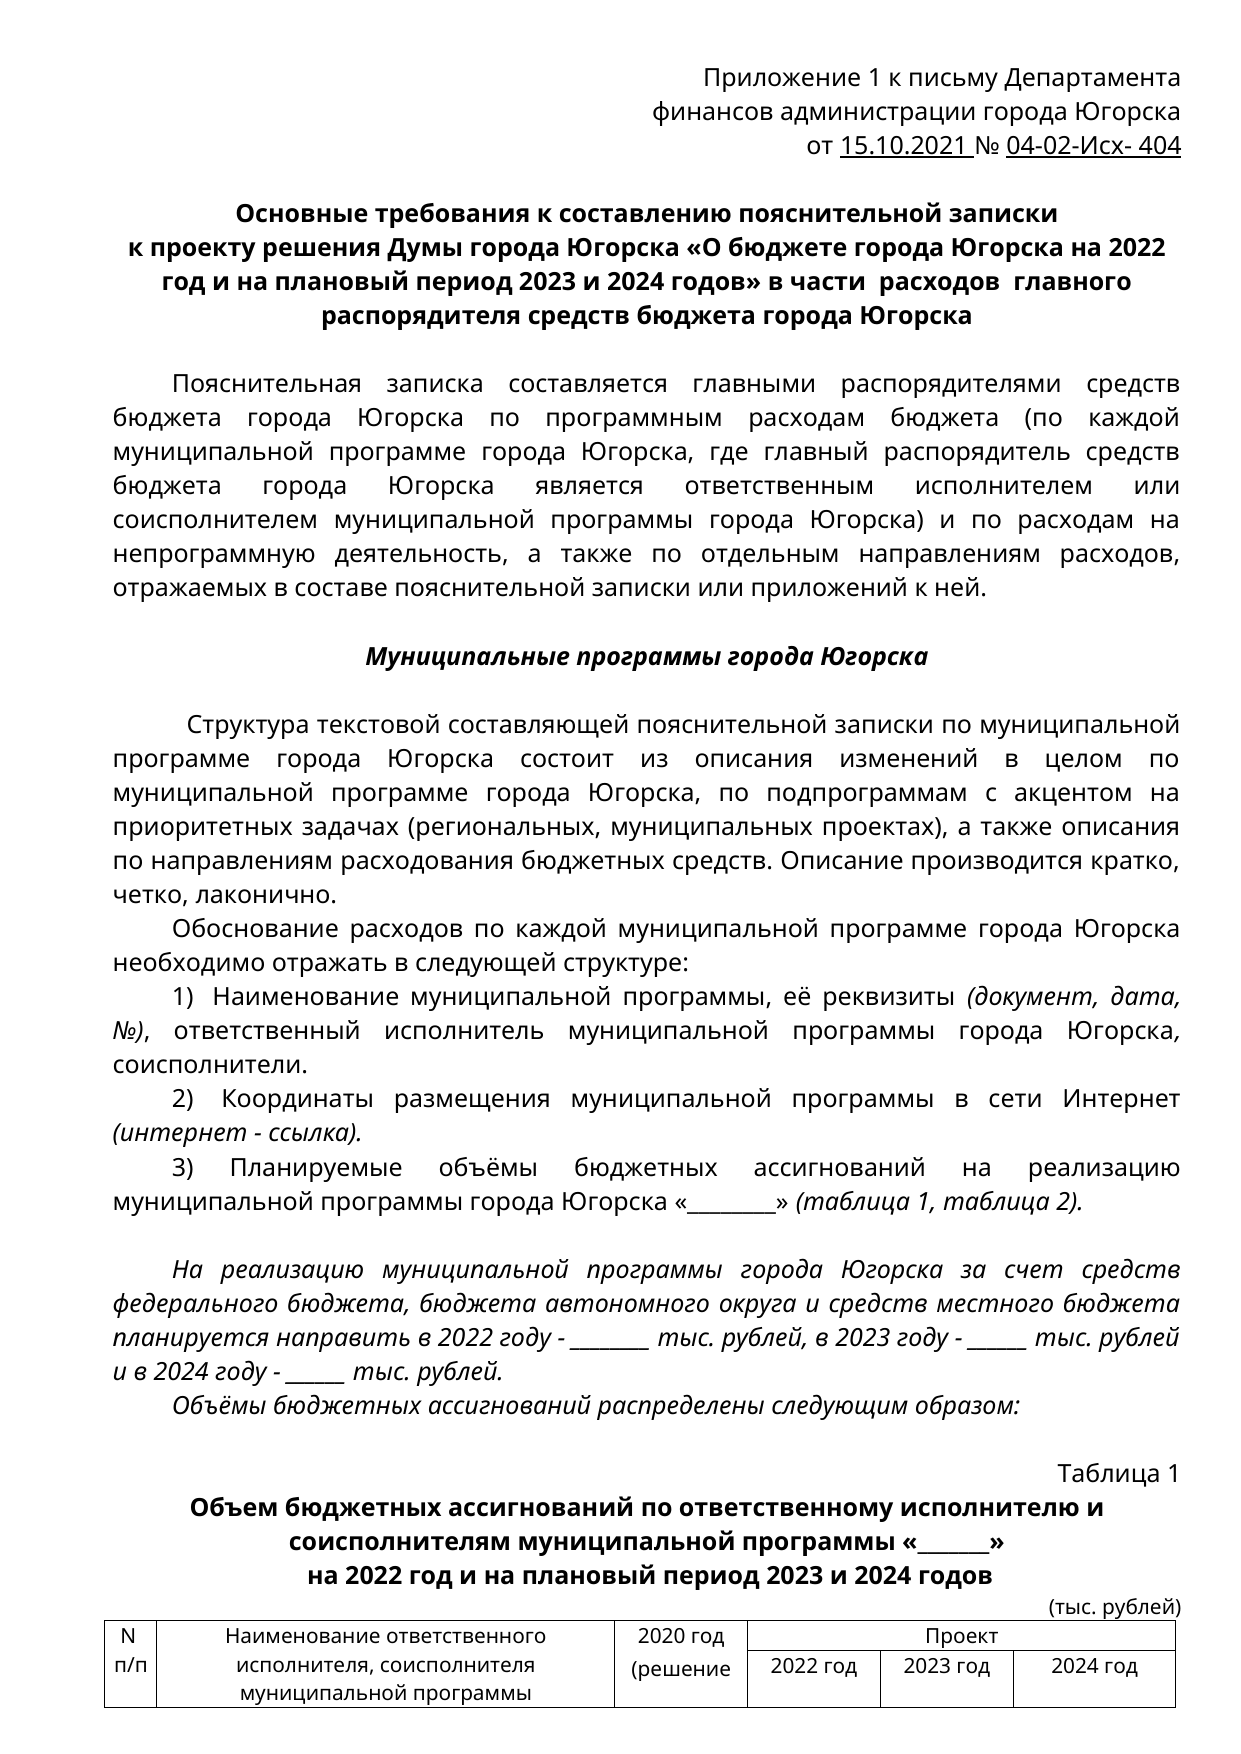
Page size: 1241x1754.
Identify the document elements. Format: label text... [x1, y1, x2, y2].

text на 2022 год и на плановый период 2023 и 2024 годов [112, 1558, 1181, 1592]
text Основные требования к составлению пояснительной записки [112, 195, 1181, 229]
table_header Наименование ответственного исполнителя, соисполнителя муниципальной программы [157, 1621, 614, 1707]
text Приложение 1 к письму Департамента [112, 59, 1181, 93]
text Муниципальные программы города Югорска [112, 638, 1181, 672]
list 3) Планируемые объёмы бюджетных ассигнований на реализацию муниципальной программы города Югорска «________» (таблица 1, таблица 2). [112, 1149, 1181, 1217]
text (тыс. рублей) [112, 1592, 1181, 1620]
list Координаты размещения муниципальной программы в сети Интернет (интернет - ссылка). [112, 1081, 1181, 1149]
list Наименование муниципальной программы, её реквизиты (документ, дата, №), ответственный исполнитель муниципальной программы города Югорска, соисполнители. [112, 979, 1181, 1081]
text от 15.10.2021 № 04-02-Исх- 404 [112, 127, 1181, 161]
text Пояснительная записка составляется главными распорядителями средств бюджета города Югорска по программным расходам бюджета (по каждой муниципальной программе города Югорска, где главный распорядитель средств бюджета города Югорска является ответственным исполнителем или соисполнителем муниципальной программы города Югорска) и по расходам на непрограммную деятельность, а также по отдельным направлениям расходов, отражаемых в составе пояснительной записки или приложений к ней. [112, 366, 1181, 604]
text Объёмы бюджетных ассигнований распределены следующим образом: [112, 1388, 1181, 1422]
text Обоснование расходов по каждой муниципальной программе города Югорска необходимо отражать в следующей структуре: [112, 911, 1181, 979]
table_cell 2024 год [1014, 1651, 1175, 1707]
table_header N п/п [105, 1621, 156, 1707]
text Таблица 1 [112, 1456, 1181, 1490]
table_header Проект [748, 1621, 1175, 1650]
table_header 2020 год (решение от 24.09.2021 № 77) [615, 1621, 747, 1707]
text к проекту решения Думы города Югорска «О бюджете города Югорска на 2022 год и на плановый период 2023 и 2024 годов» в части расходов главного распорядителя средств бюджета города Югорска [112, 229, 1181, 332]
table_cell 2023 год [881, 1651, 1013, 1707]
text Структура текстовой составляющей пояснительной записки по муниципальной программе города Югорска состоит из описания изменений в целом по муниципальной программе города Югорска, по подпрограммам с акцентом на приоритетных задачах (региональных, муниципальных проектах), а также описания по направлениям расходования бюджетных средств. Описание производится кратко, четко, лаконично. [112, 706, 1181, 911]
list На реализацию муниципальной программы города Югорска за счет средств федерального бюджета, бюджета автономного округа и средств местного бюджета планируется направить в 2022 году - ________ тыс. рублей, в 2023 году - ______ тыс. рублей и в 2024 году - ______ тыс. рублей. [112, 1251, 1181, 1388]
text Объем бюджетных ассигнований по ответственному исполнителю и соисполнителям муниципальной программы «_______» [112, 1490, 1181, 1558]
text финансов администрации города Югорска [112, 93, 1181, 127]
table_cell 2022 год [748, 1651, 880, 1707]
